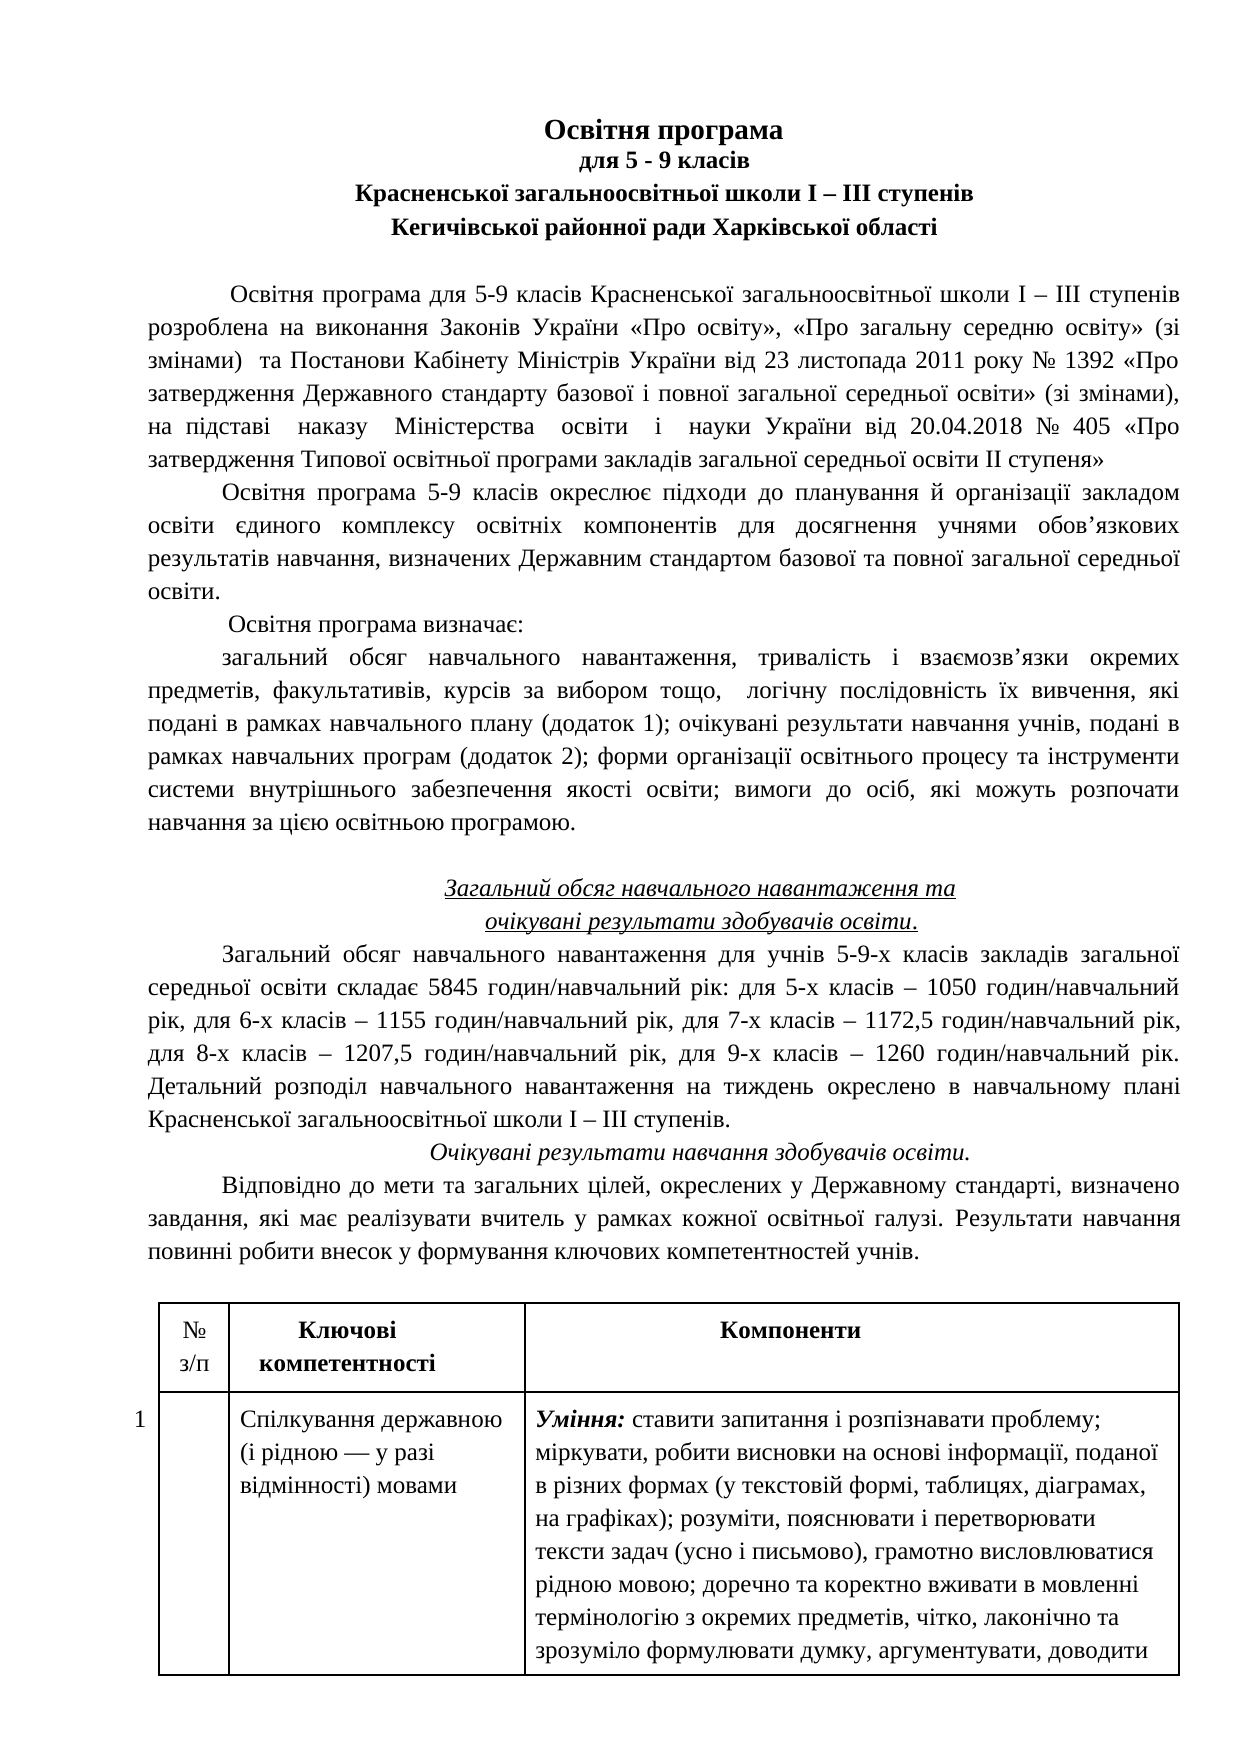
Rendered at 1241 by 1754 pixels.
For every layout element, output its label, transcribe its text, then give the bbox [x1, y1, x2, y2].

text Загальний обсяг навчального навантаження для учнів 5-9-х класів закладів загальної середньої освіти складає 5845 годин/навчальний рік: для 5-х класів – 1050 годин/навчальний рік, для 6-х класів – 1155 годин/навчальний рік, для 7-х класів – 1172,5 годин/навчальний рік, для 8-х класів – 1207,5 годин/навчальний рік, для 9-х класів – 1260 годин/навчальний рік. Детальний розподіл навчального навантаження на тиждень окреслено в навчальному плані Красненської загальноосвітньої школи І – ІІІ ступенів. [148, 939, 1181, 1133]
text Очікувані результати навчання здобувачів освіти. [148, 1137, 1181, 1166]
text очікувані результати здобувачів освіти. [148, 906, 1181, 935]
table_cell 1 [160, 1393, 228, 1674]
table_header № з/п [160, 1304, 228, 1391]
text загальний обсяг навчального навантаження, тривалість і взаємозв’язки окремих предметів, факультативів, курсів за вибором тощо, логічну послідовність їх вивчення, які подані в рамках навчального плану (додаток 1); очікувані результати навчання учнів, подані в рамках навчальних програм (додаток 2); форми організації освітнього процесу та інструменти системи внутрішнього забезпечення якості освіти; вимоги до осіб, які можуть розпочати навчання за цією освітньою програмою. [148, 642, 1181, 836]
text Красненської загальноосвітньої школи І – ІІІ ступенів [148, 178, 1181, 207]
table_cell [526, 1393, 1178, 1674]
text Освітня програма визначає: [148, 609, 1181, 638]
table_header Ключові компетентності [230, 1304, 524, 1391]
text Відповідно до мети та загальних цілей, окреслених у Державному стандарті, визначено завдання, які має реалізувати вчитель у рамках кожної освітньої галузі. Результати навчання повинні робити внесок у формування ключових компетентностей учнів. [148, 1170, 1181, 1265]
text Кегичівської районної ради Харківської області [148, 212, 1181, 240]
text для 5 - 9 класів [148, 146, 1181, 174]
text Освітня програма 5-9 класів окреслює підходи до планування й організації закладом освіти єдиного комплексу освітніх компонентів для досягнення учнями обов’язкових результатів навчання, визначених Державним стандартом базової та повної загальної середньої освіти. [148, 477, 1181, 604]
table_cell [230, 1393, 524, 1674]
text Освітня програма для 5-9 класів Красненської загальноосвітньої школи І – ІІІ ступенів розроблена на виконання Законів України «Про освіту», «Про загальну середню освіту» (зі змінами) та Постанови Кабінету Міністрів України від 23 листопада 2011 року № 1392 «Про затвердження Державного стандарту базової і повної загальної середньої освіти» (зі змінами), на підставі наказу Міністерства освіти і науки України від 20.04.2018 № 405 «Про затвердження Типової освітньої програми закладів загальної середньої освіти ІІ ступеня» [148, 279, 1181, 472]
text Загальний обсяг навчального навантаження та [148, 873, 1181, 902]
table_header Компоненти [526, 1304, 1178, 1391]
text Освітня програма [148, 112, 1172, 146]
